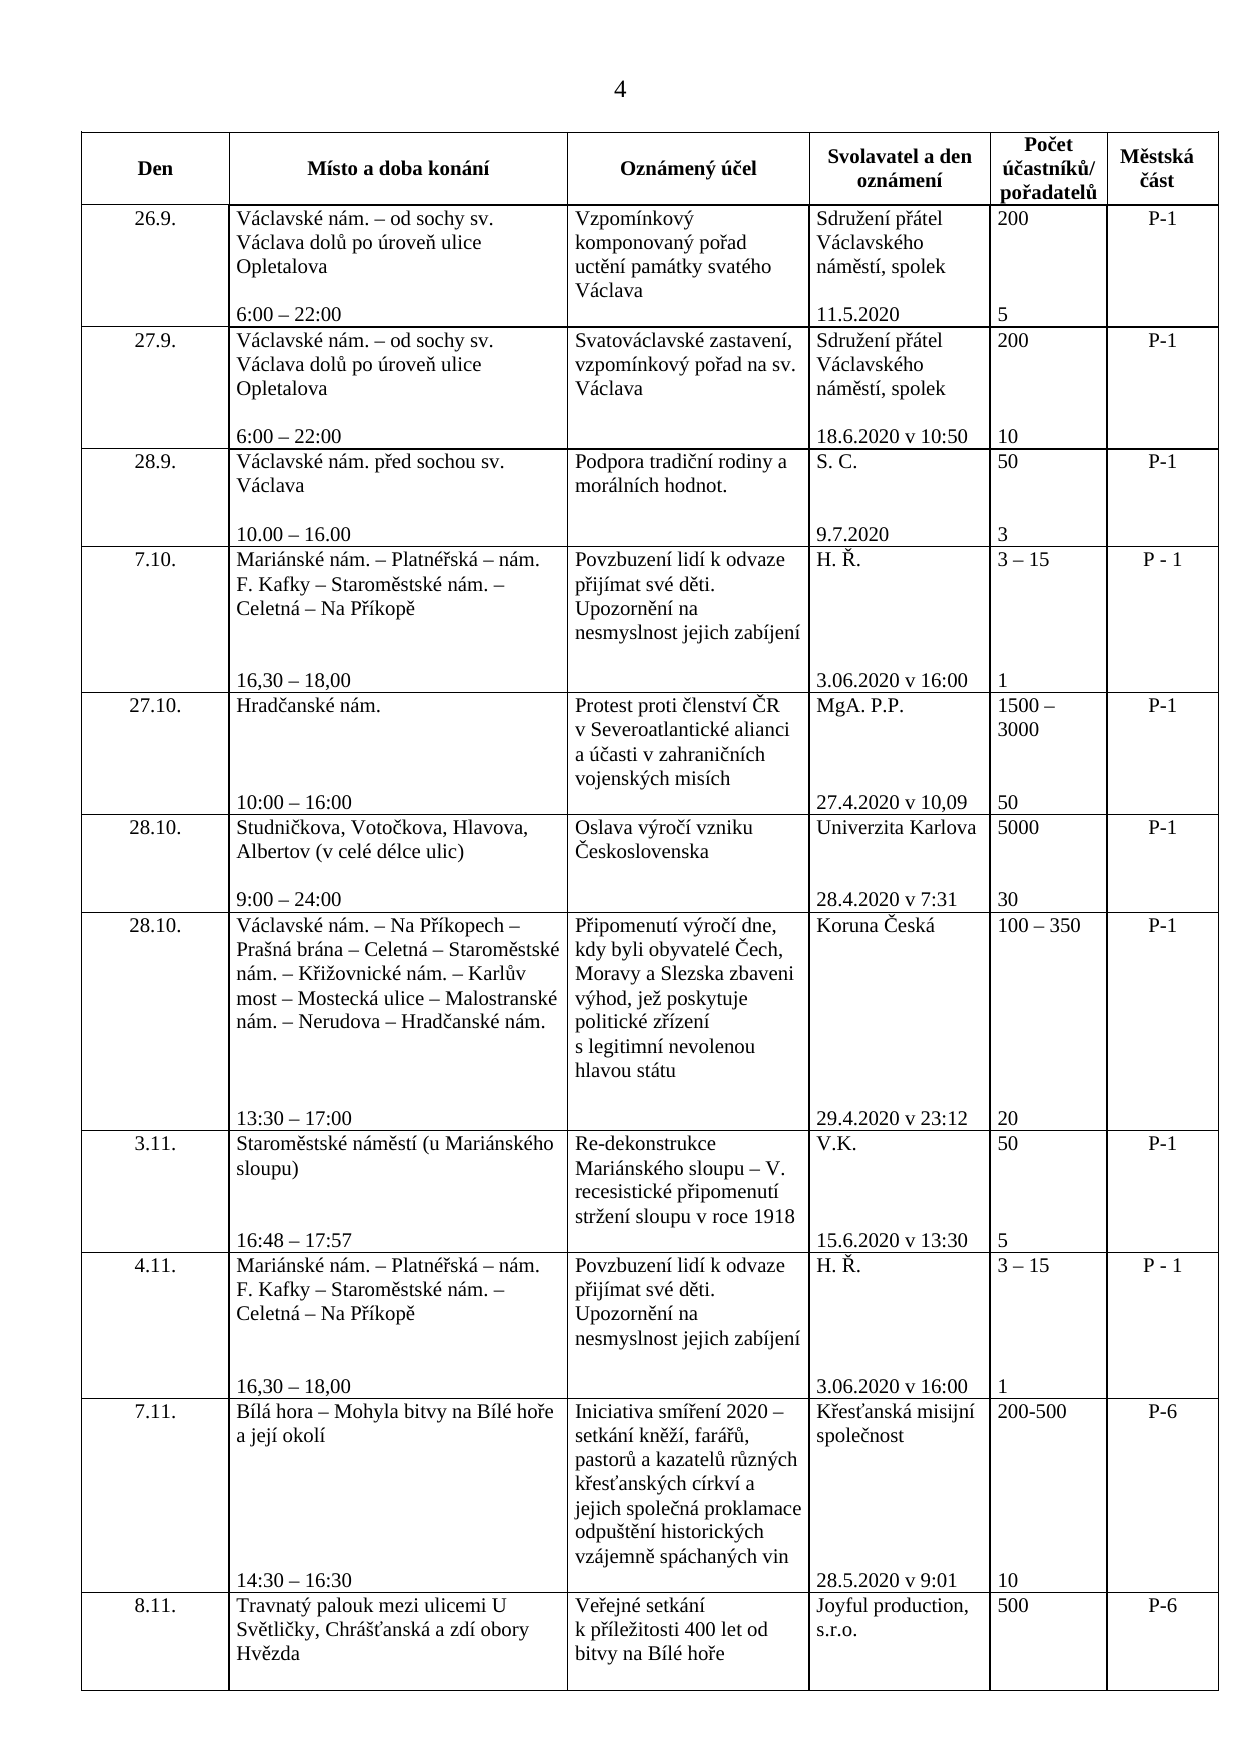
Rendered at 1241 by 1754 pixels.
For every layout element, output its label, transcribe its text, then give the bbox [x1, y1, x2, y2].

table_cell Svatováclavské zastavení, vzpomínkový pořad na sv. Václava [568, 328, 808, 448]
table_cell Re-dekonstrukce Mariánského sloupu – V. recesistické připomenutí stržení sloupu v roce 1918 [568, 1131, 808, 1252]
table_cell Připomenutí výročí dne, kdy byli obyvatelé Čech, Moravy a Slezska zbaveni výhod, jež poskytuje politické zřízení s legitimní nevolenou hlavou státu [568, 913, 808, 1130]
table_cell Mariánské nám. – Platnéřská – nám. F. Kafky – Staroměstské nám. – Celetná – Na Příkopě 16,30 – 18,00 [230, 547, 567, 692]
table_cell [810, 1593, 989, 1690]
table_cell Václavské nám. – od sochy sv. Václava dolů po úroveň ulice Opletalova 6:00 – 22:00 [230, 328, 567, 448]
table_cell P-1 [1108, 450, 1218, 546]
table_cell Koruna Česká 29.4.2020 v 23:12 [810, 913, 989, 1130]
table_cell V.K. 15.6.2020 v 13:30 [810, 1131, 989, 1252]
table_cell S. C. 9.7.2020 [810, 450, 989, 546]
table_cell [568, 1593, 808, 1690]
table_cell P - 1 [1108, 1253, 1218, 1398]
table_cell Univerzita Karlova 28.4.2020 v 7:31 [810, 815, 989, 912]
table_cell Bílá hora – Mohyla bitvy na Bílé hoře a její okolí 14:30 – 16:30 [230, 1399, 567, 1592]
table_cell Studničkova, Votočkova, Hlavova, Albertov (v celé délce ulic) 9:00 – 24:00 [230, 815, 567, 912]
table_cell Oslava výročí vzniku Československa [568, 815, 808, 912]
table_cell H. Ř. 3.06.2020 v 16:00 [810, 547, 989, 692]
table_cell 3.11. [82, 1131, 228, 1252]
table_cell P-1 [1108, 1131, 1218, 1252]
table_cell Vzpomínkový komponovaný pořad uctění památky svatého Václava [568, 206, 808, 326]
table_cell Sdružení přátel Václavského náměstí, spolek 18.6.2020 v 10:50 [810, 328, 989, 448]
table_cell P - 1 [1108, 547, 1218, 692]
table_header Den [82, 133, 229, 204]
table_cell 8.11. [82, 1593, 228, 1690]
table_header Počet účastníků/ pořadatelů [991, 133, 1107, 204]
table_cell 4.11. [82, 1253, 228, 1398]
table_cell 3 – 15 1 [991, 1253, 1106, 1398]
table_cell 3 – 15 1 [991, 547, 1106, 692]
table_cell Křesťanská misijní společnost 28.5.2020 v 9:01 [810, 1399, 989, 1592]
table_header Městská část [1108, 133, 1218, 204]
table_header Oznámený účel [568, 133, 809, 204]
table_cell 1500 – 3000 50 [991, 693, 1106, 814]
table_cell 50 5 [991, 1131, 1106, 1252]
table_cell Iniciativa smíření 2020 – setkání kněží, farářů, pastorů a kazatelů různých křesťanských církví a jejich společná proklamace odpuštění historických vzájemně spáchaných vin [568, 1399, 808, 1592]
table_cell 50 3 [991, 450, 1106, 546]
table_cell 200-500 10 [991, 1399, 1106, 1592]
table_cell H. Ř. 3.06.2020 v 16:00 [810, 1253, 989, 1398]
table_cell Hradčanské nám. 10:00 – 16:00 [230, 693, 567, 814]
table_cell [230, 1593, 567, 1690]
table_cell Sdružení přátel Václavského náměstí, spolek 11.5.2020 [810, 206, 989, 326]
table_header Místo a doba konání [230, 133, 567, 204]
table_cell 5000 30 [991, 815, 1106, 912]
table_cell 27.10. [82, 693, 228, 814]
table_cell Staroměstské náměstí (u Mariánského sloupu) 16:48 – 17:57 [230, 1131, 567, 1252]
table_cell P-6 [1108, 1593, 1218, 1690]
table_cell Václavské nám. – Na Příkopech – Prašná brána – Celetná – Staroměstské nám. – Křižovnické nám. – Karlův most – Mostecká ulice – Malostranské nám. – Nerudova – Hradčanské nám. 13:30 – 17:00 [230, 913, 567, 1130]
table_cell P-1 [1108, 328, 1218, 448]
table_cell Povzbuzení lidí k odvaze přijímat své děti. Upozornění na nesmyslnost jejich zabíjení [568, 547, 808, 692]
table_cell 28.10. [82, 815, 228, 912]
table_cell P-1 [1108, 913, 1218, 1130]
table_header Svolavatel a den oznámení [810, 133, 990, 204]
table_cell P-1 [1108, 815, 1218, 912]
table_cell Mariánské nám. – Platnéřská – nám. F. Kafky – Staroměstské nám. – Celetná – Na Příkopě 16,30 – 18,00 [230, 1253, 567, 1398]
table_cell MgA. P.P. 27.4.2020 v 10,09 [810, 693, 989, 814]
table_cell 200 10 [991, 328, 1106, 448]
table_cell 100 – 350 20 [991, 913, 1106, 1130]
table_cell 26.9. [82, 205, 228, 326]
table_cell P-6 [1108, 1399, 1218, 1592]
table_cell 500 20 [991, 1593, 1106, 1690]
table_cell 28.9. [82, 449, 228, 546]
table_cell Václavské nám. před sochou sv. Václava 10.00 – 16.00 [230, 450, 567, 546]
table_cell Povzbuzení lidí k odvaze přijímat své děti. Upozornění na nesmyslnost jejich zabíjení [568, 1253, 808, 1398]
table_cell Podpora tradiční rodiny a morálních hodnot. [568, 450, 808, 546]
table_cell P-1 [1108, 206, 1218, 326]
table_cell 200 5 [991, 206, 1106, 326]
table_cell Protest proti členství ČR v Severoatlantické alianci a účasti v zahraničních vojenských misích [568, 693, 808, 814]
table_cell 27.9. [82, 327, 228, 448]
table_cell 7.10. [82, 547, 228, 692]
table_cell 7.11. [82, 1399, 228, 1592]
table_cell P-1 [1108, 693, 1218, 814]
table_cell Václavské nám. – od sochy sv. Václava dolů po úroveň ulice Opletalova 6:00 – 22:00 [230, 206, 567, 326]
table_cell 28.10. [82, 913, 228, 1130]
